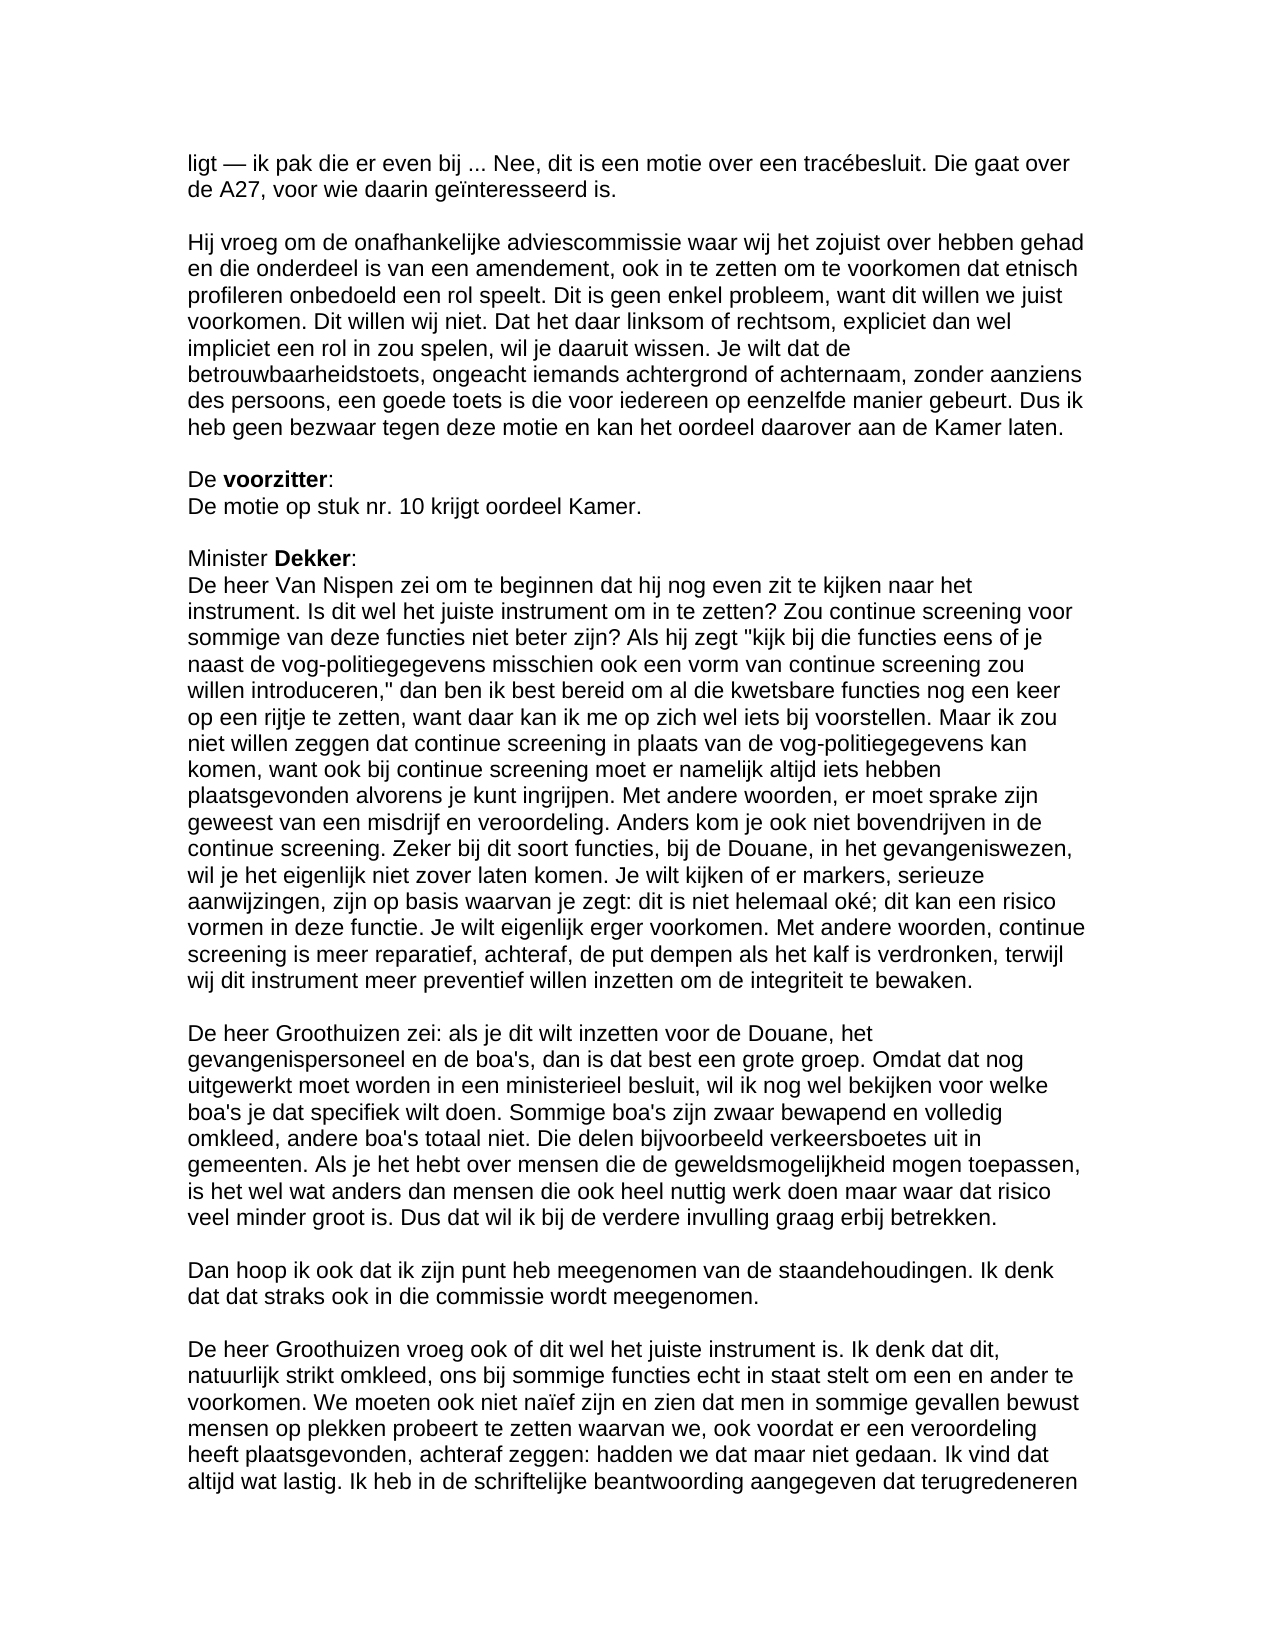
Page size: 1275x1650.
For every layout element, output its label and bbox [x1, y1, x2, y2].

text [187, 150, 1087, 1494]
